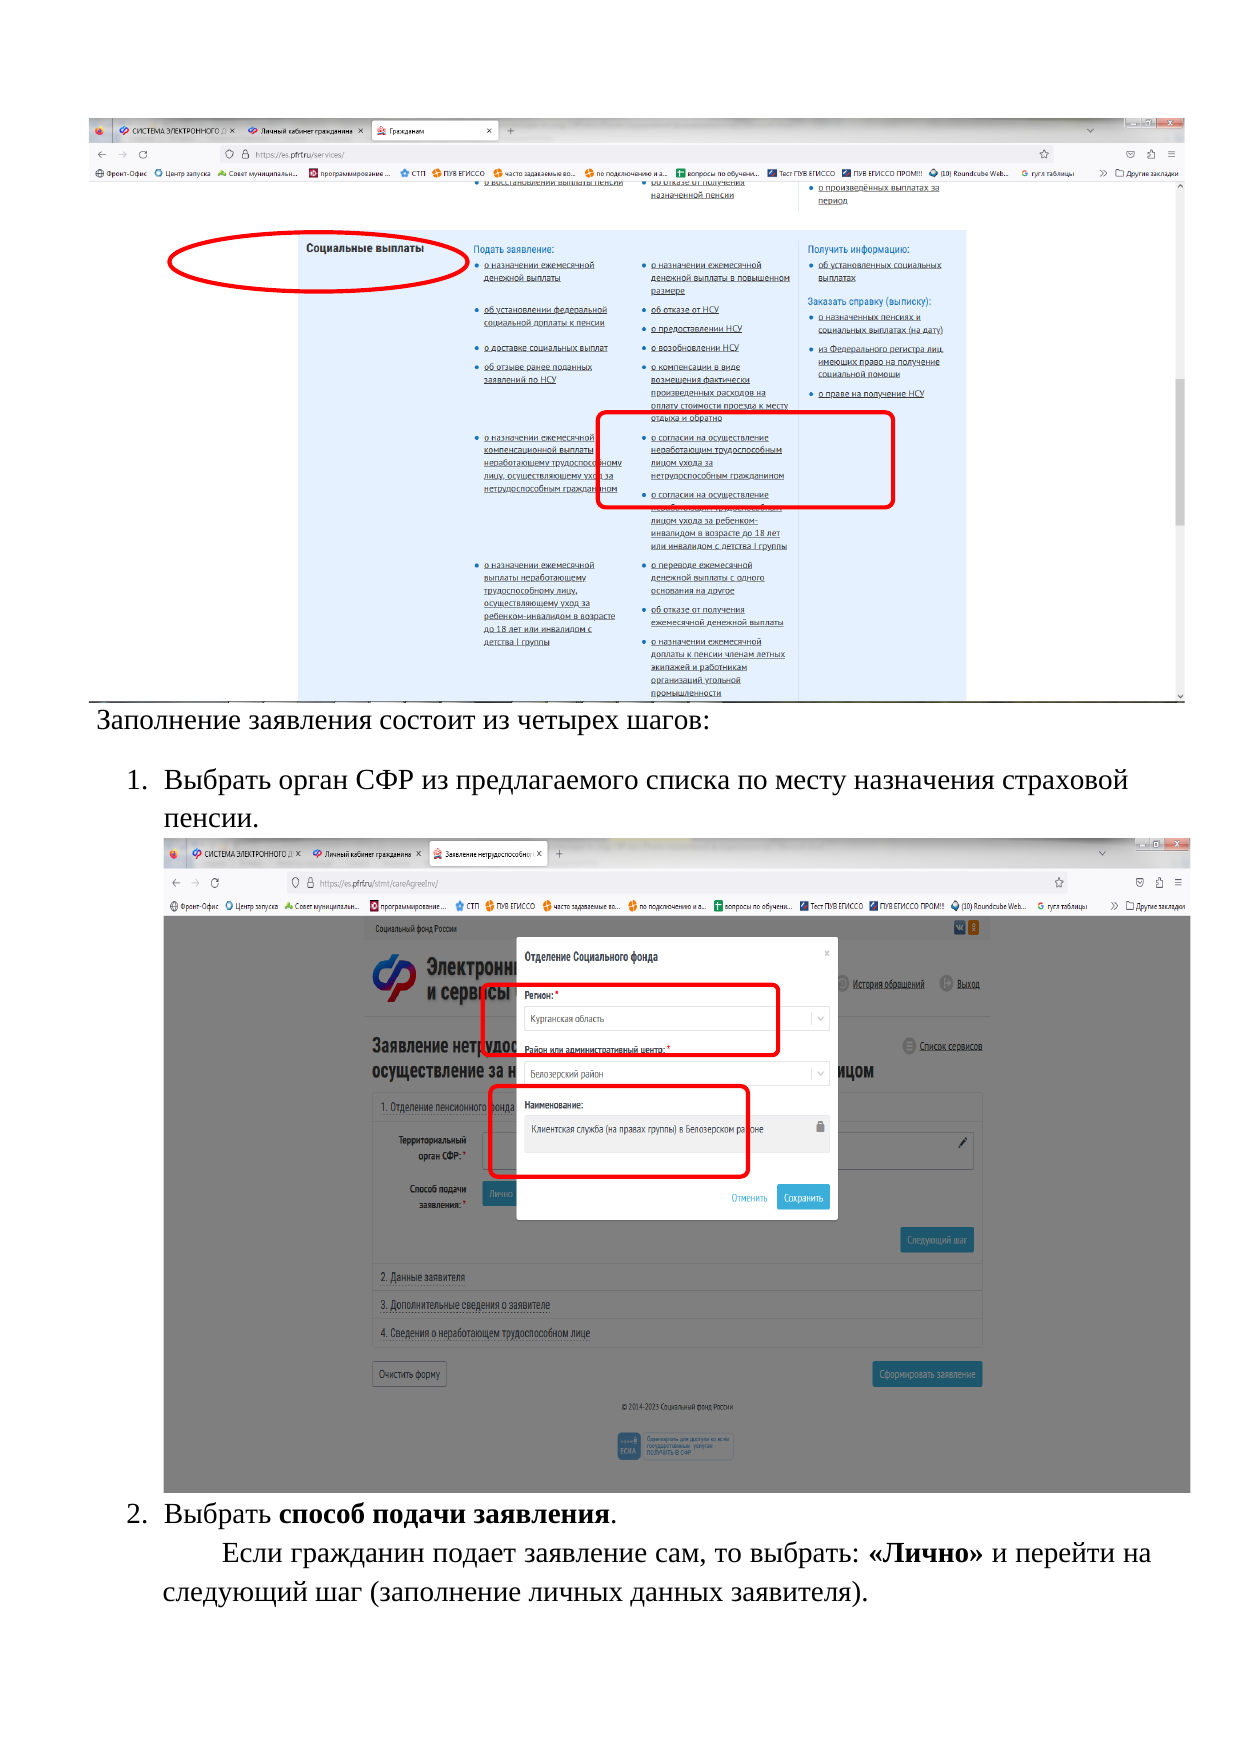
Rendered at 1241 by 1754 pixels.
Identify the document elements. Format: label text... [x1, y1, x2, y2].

text Заполнение заявления состоит из четырех шагов: [89, 703, 1152, 736]
list Если гражданин подает заявление сам, то выбрать: «Лично» и перейти на следующий шаг (заполнение личных данных заявителя). [162, 1535, 1152, 1607]
picture [88, 118, 1185, 703]
list Выбрать способ подачи заявления. [126, 1497, 1152, 1530]
picture [163, 838, 1191, 1493]
